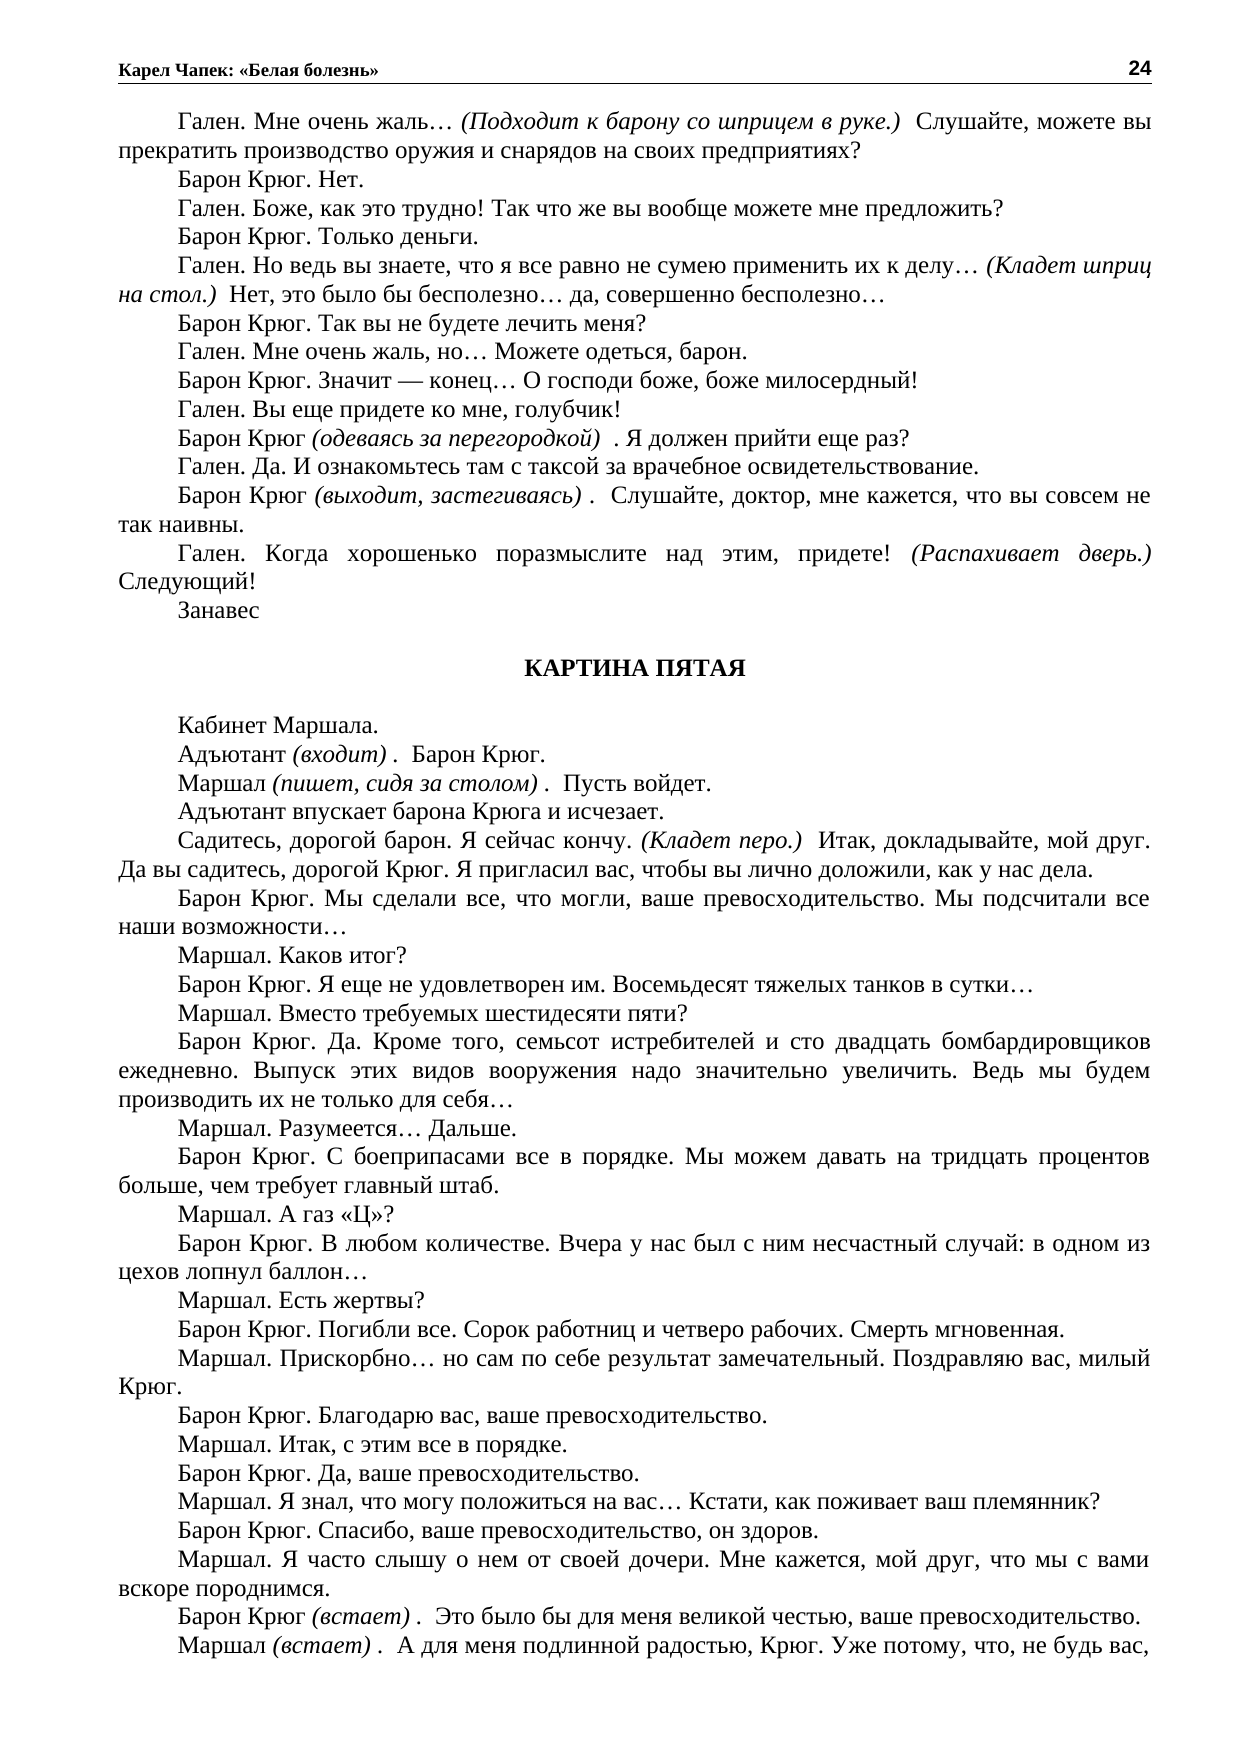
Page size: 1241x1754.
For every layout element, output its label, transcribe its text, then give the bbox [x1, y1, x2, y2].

text Барон Крюг (встает) . Это было бы для меня великой честью, ваше превосходительство. [118, 1601, 1152, 1630]
text Гален. Мне очень жаль, но… Можете одеться, барон. [118, 336, 1152, 365]
text Маршал. Я знал, что могу положиться на вас… Кстати, как поживает ваш племянник? [118, 1486, 1152, 1515]
text Кабинет Маршала. [118, 710, 1152, 739]
text Гален. Но ведь вы знаете, что я все равно не сумею применить их к делу… (Кладет шприц на стол.) Нет, это было бы бесполезно… да, совершенно бесполезно… [118, 250, 1152, 308]
text Барон Крюг (выходит, застегиваясь) . Слушайте, доктор, мне кажется, что вы совсем не так наивны. [118, 480, 1152, 538]
text Барон Крюг. Да, ваше превосходительство. [118, 1458, 1152, 1486]
text Барон Крюг. Я еще не удовлетворен им. Восемьдесят тяжелых танков в сутки… [118, 969, 1152, 998]
text Барон Крюг. Погибли все. Сорок работниц и четверо рабочих. Смерть мгновенная. [118, 1314, 1152, 1343]
text Маршал (пишет, сидя за столом) . Пусть войдет. [118, 768, 1152, 796]
text Маршал. Вместо требуемых шестидесяти пяти? [118, 998, 1152, 1026]
text Маршал. Итак, с этим все в порядке. [118, 1429, 1152, 1458]
subtitle КАРТИНА ПЯТАЯ [118, 653, 1152, 681]
text Барон Крюг. Так вы не будете лечить меня? [118, 308, 1152, 336]
text Гален. Да. И ознакомьтесь там с таксой за врачебное освидетельствование. [118, 451, 1152, 480]
text Барон Крюг. Мы сделали все, что могли, ваше превосходительство. Мы подсчитали все наши возможности… [118, 883, 1152, 940]
text Барон Крюг. С боеприпасами все в порядке. Мы можем давать на тридцать процентов больше, чем требует главный штаб. [118, 1141, 1152, 1199]
text Гален. Мне очень жаль… (Подходит к барону со шприцем в руке.) Слушайте, можете вы прекратить производство оружия и снарядов на своих предприятиях? [118, 106, 1152, 164]
text Маршал. А газ «Ц»? [118, 1199, 1152, 1228]
text Барон Крюг. Нет. [118, 164, 1152, 193]
text Гален. Вы еще придете ко мне, голубчик! [118, 394, 1152, 423]
text Барон Крюг (одеваясь за перегородкой) . Я должен прийти еще раз? [118, 423, 1152, 451]
text Барон Крюг. Благодарю вас, ваше превосходительство. [118, 1400, 1152, 1429]
text Гален. Когда хорошенько поразмыслите над этим, придете! (Распахивает дверь.) Следующий! [118, 538, 1152, 595]
text Маршал. Я часто слышу о нем от своей дочери. Мне кажется, мой друг, что мы с вами вскоре породнимся. [118, 1544, 1152, 1601]
text Барон Крюг. Спасибо, ваше превосходительство, он здоров. [118, 1515, 1152, 1544]
text Маршал. Прискорбно… но сам по себе результат замечательный. Поздравляю вас, милый Крюг. [118, 1343, 1152, 1400]
text Маршал. Есть жертвы? [118, 1285, 1152, 1314]
text Маршал. Разумеется… Дальше. [118, 1113, 1152, 1141]
text Адъютант впускает барона Крюга и исчезает. [118, 796, 1152, 825]
text Садитесь, дорогой барон. Я сейчас кончу. (Кладет перо.) Итак, докладывайте, мой друг. Да вы садитесь, дорогой Крюг. Я пригласил вас, чтобы вы лично доложили, как у нас дела. [118, 825, 1152, 883]
text Барон Крюг. Да. Кроме того, семьсот истребителей и сто двадцать бомбардировщиков ежедневно. Выпуск этих видов вооружения надо значительно увеличить. Ведь мы будем производить их не только для себя… [118, 1026, 1152, 1113]
text Занавес [118, 595, 1152, 624]
text Гален. Боже, как это трудно! Так что же вы вообще можете мне предложить? [118, 193, 1152, 221]
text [118, 1630, 1152, 1659]
text Барон Крюг. Значит — конец… О господи боже, боже милосердный! [118, 365, 1152, 394]
text Барон Крюг. Только деньги. [118, 221, 1152, 250]
text Маршал. Каков итог? [118, 940, 1152, 969]
text Барон Крюг. В любом количестве. Вчера у нас был с ним несчастный случай: в одном из цехов лопнул баллон… [118, 1228, 1152, 1285]
text Адъютант (входит) . Барон Крюг. [118, 739, 1152, 768]
